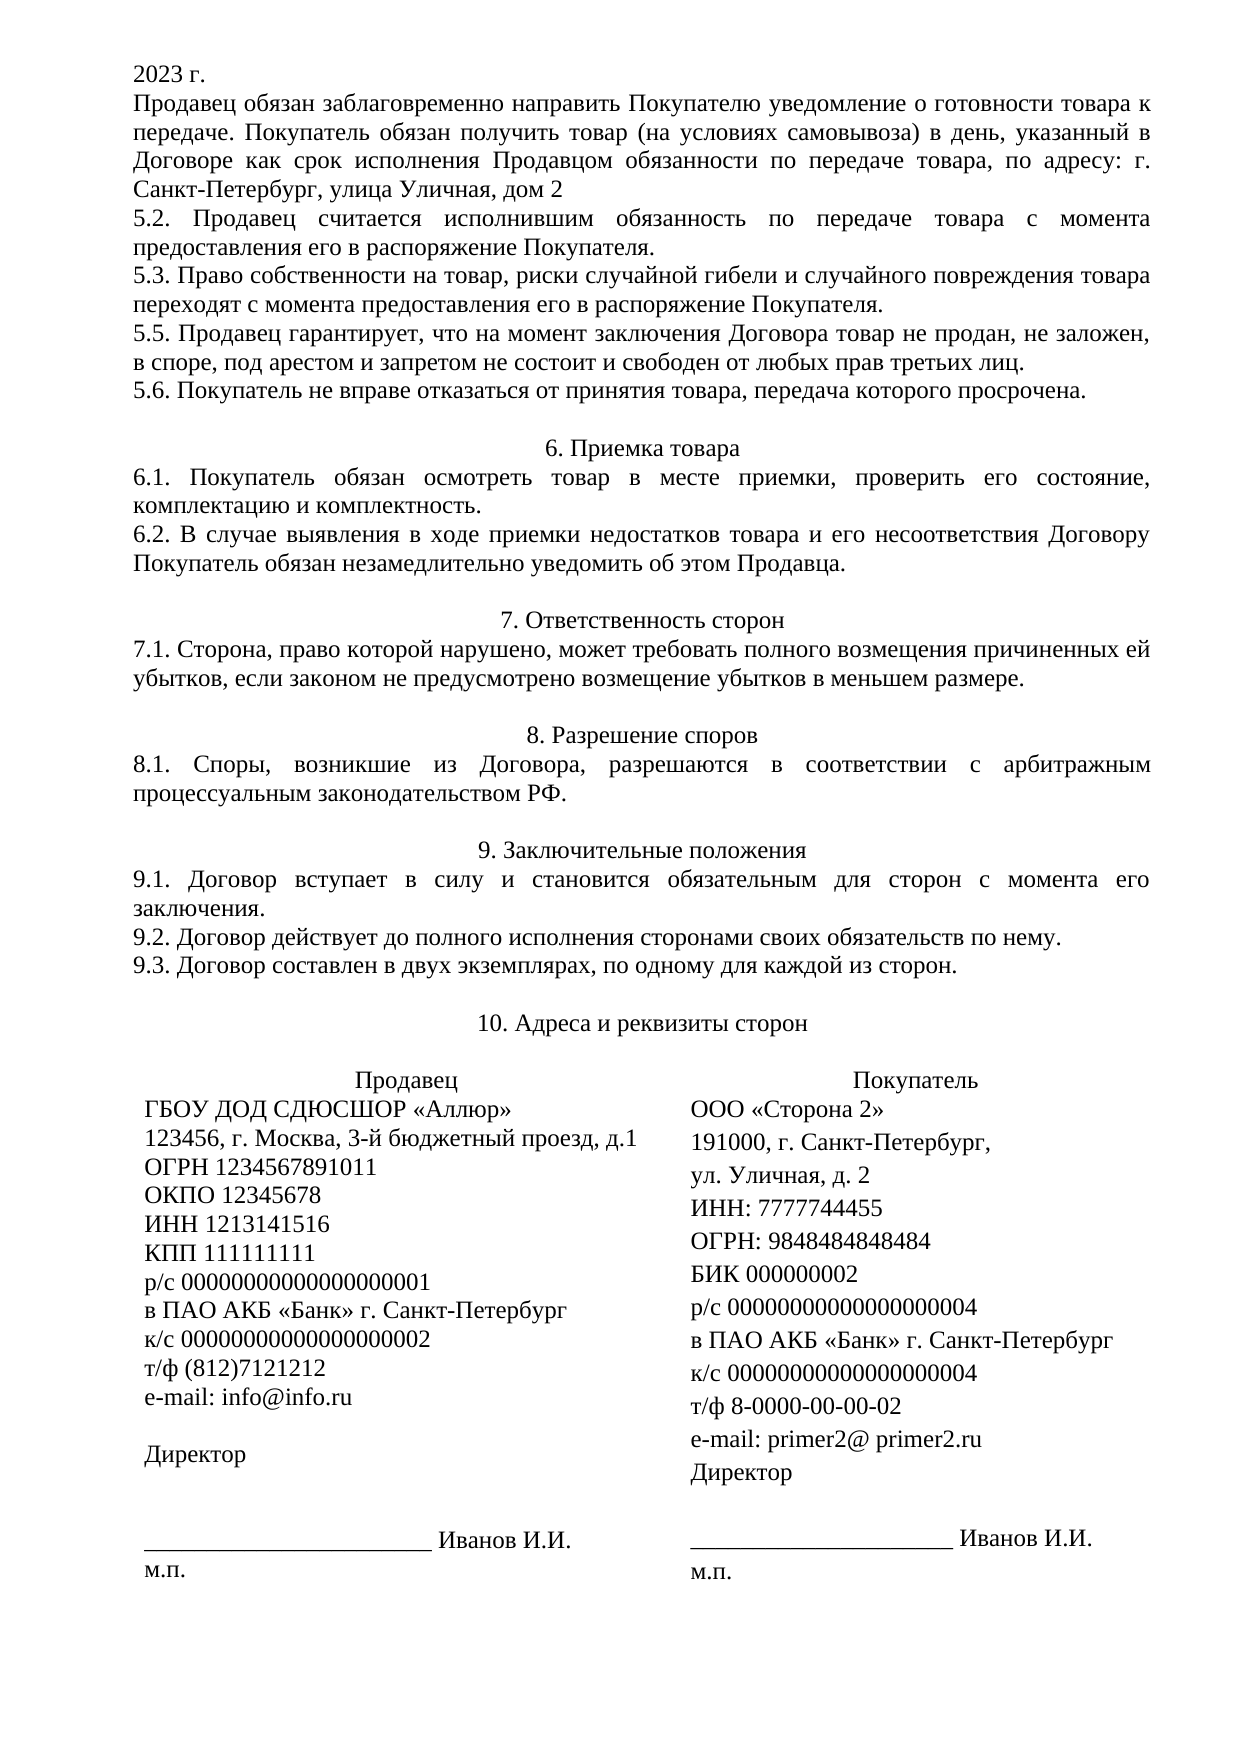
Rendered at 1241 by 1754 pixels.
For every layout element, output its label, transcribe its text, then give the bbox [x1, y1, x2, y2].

table_header Покупатель ООО «Сторона 2» 191000, г. Санкт-Петербург, ул. Уличная, д. 2 ИНН: 7777744455 ОГРН: 9848484848484 БИК 000000002 р/с 00000000000000000004 в ПАО АКБ «Банк» г. Санкт-Петербург к/с 00000000000000000004 т/ф 8-0000-00-00-02 e-mail: primer2@ primer2.ru Директор _____________________ Иванов И.И. м.п. [679, 1065, 1152, 1585]
text 10. Адреса и реквизиты сторон [133, 1008, 1152, 1037]
text 8. Разрешение споров [133, 720, 1152, 749]
table_header Продавец ГБОУ ДОД СДЮСШОР «Аллюр» 123456, г. Москва, 3-й бюджетный проезд, д.1 ОГРН 1234567891011 ОКПО 12345678 ИНН 1213141516 КПП 111111111 р/с 00000000000000000001 в ПАО АКБ «Банк» г. Санкт-Петербург к/с 00000000000000000002 т/ф (812)7121212 e-mail: info@info.ru Директор _______________________ Иванов И.И. м.п. [133, 1065, 679, 1585]
text 9.2. Договор действует до полного исполнения сторонами своих обязательств по нему. [133, 922, 1152, 950]
text 9. Заключительные положения [133, 835, 1152, 864]
text 6. Приемка товара [133, 433, 1152, 462]
text 7. Ответственность сторон [133, 605, 1152, 634]
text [133, 59, 1152, 88]
text Продавец обязан заблаговременно направить Покупателю уведомление о готовности товара к передаче. Покупатель обязан получить товар (на условиях самовывоза) в день, указанный в Договоре как срок исполнения Продавцом обязанности по передаче товара, по адресу: г. Санкт-Петербург, улица Уличная, дом 2 [133, 88, 1152, 203]
text 5.6. Покупатель не вправе отказаться от принятия товара, передача которого просрочена. [133, 375, 1152, 404]
text 9.1. Договор вступает в силу и становится обязательным для сторон с момента его заключения. [133, 864, 1152, 922]
text 8.1. Споры, возникшие из Договора, разрешаются в соответствии с арбитражным процессуальным законодательством РФ. [133, 749, 1152, 807]
text 7.1. Сторона, право которой нарушено, может требовать полного возмещения причиненных ей убытков, если законом не предусмотрено возмещение убытков в меньшем размере. [133, 634, 1152, 692]
text 5.2. Продавец считается исполнившим обязанность по передаче товара с момента предоставления его в распоряжение Покупателя. [133, 203, 1152, 260]
text 6.2. В случае выявления в ходе приемки недостатков товара и его несоответствия Договору Покупатель обязан незамедлительно уведомить об этом Продавца. [133, 519, 1152, 577]
text 6.1. Покупатель обязан осмотреть товар в месте приемки, проверить его состояние, комплектацию и комплектность. [133, 462, 1152, 519]
text 9.3. Договор составлен в двух экземплярах, по одному для каждой из сторон. [133, 950, 1152, 979]
text 5.3. Право собственности на товар, риски случайной гибели и случайного повреждения товара переходят с момента предоставления его в распоряжение Покупателя. [133, 260, 1152, 318]
text 5.5. Продавец гарантирует, что на момент заключения Договора товар не продан, не заложен, в споре, под арестом и запретом не состоит и свободен от любых прав третьих лиц. [133, 318, 1152, 375]
